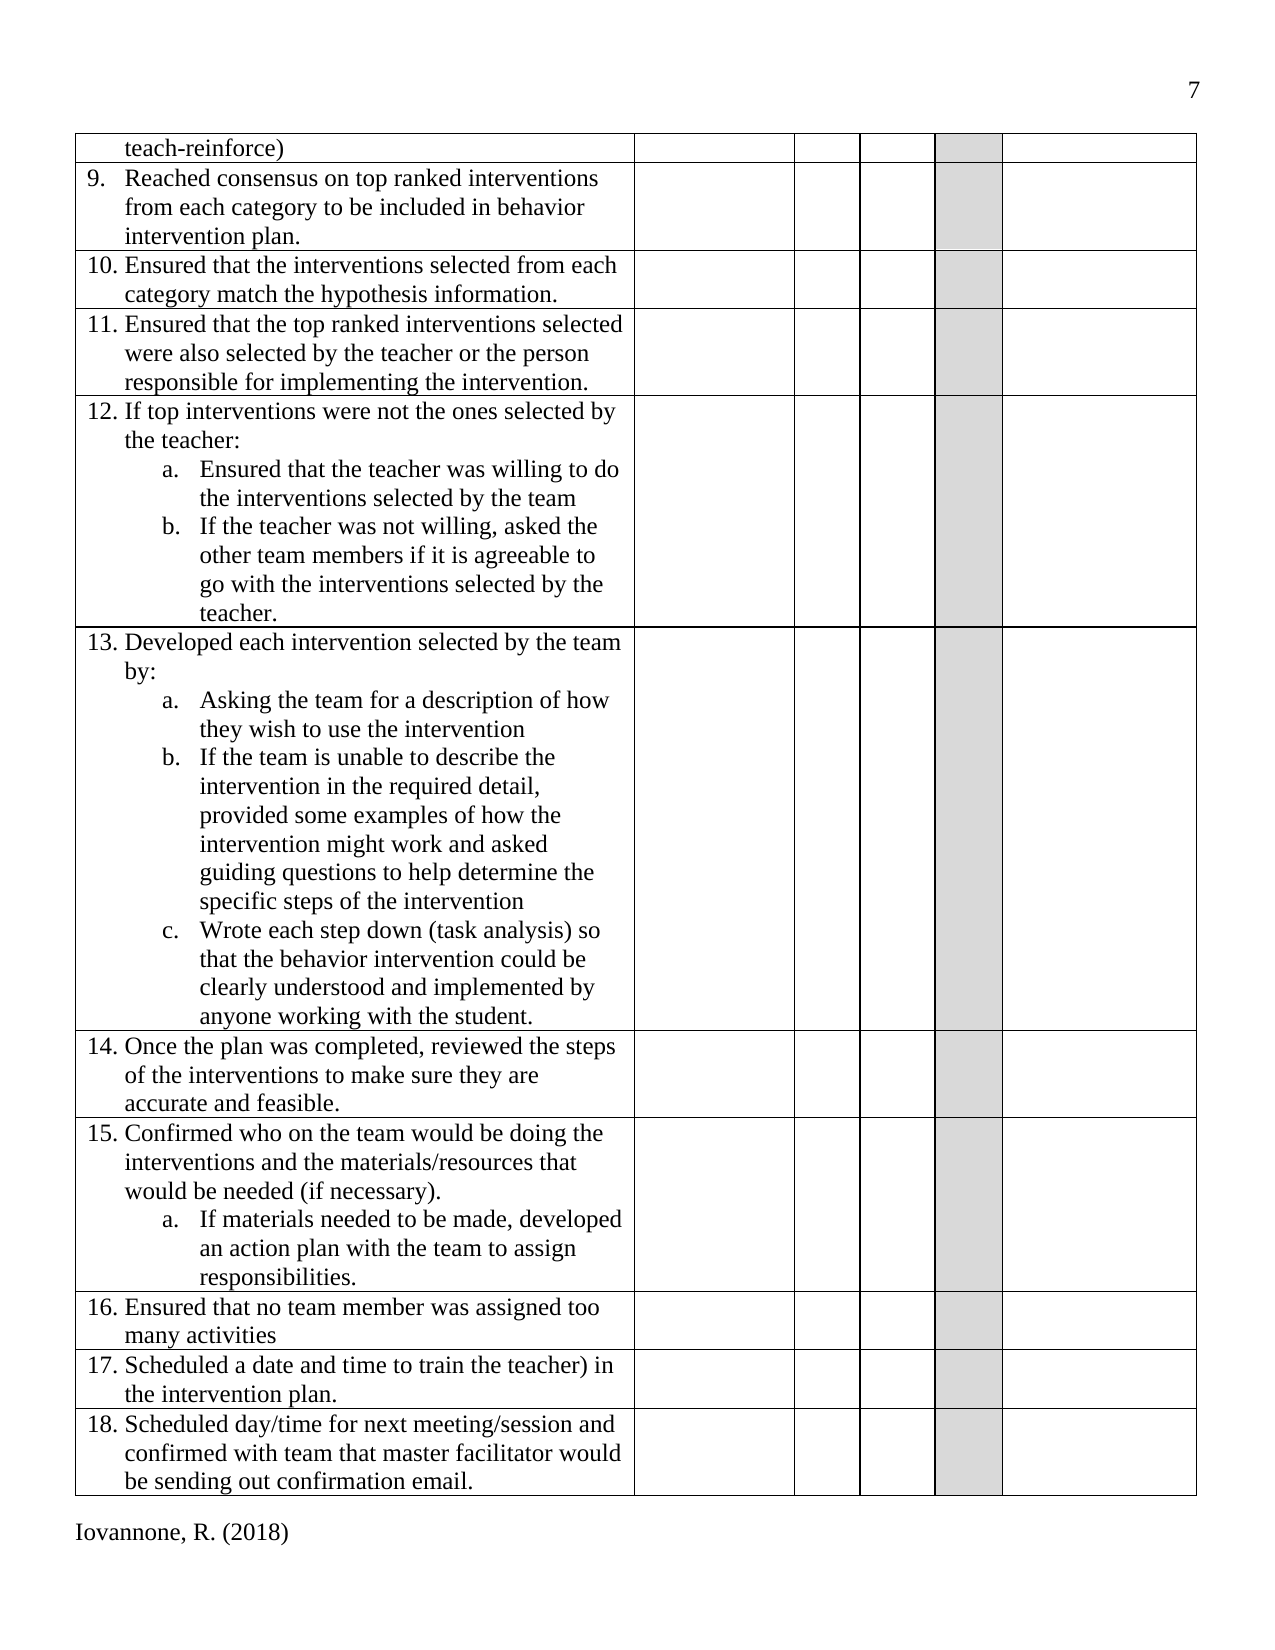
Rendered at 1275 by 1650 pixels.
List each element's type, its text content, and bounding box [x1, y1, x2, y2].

table_cell [635, 251, 794, 308]
table_cell Reached consensus on top ranked interventions from each category to be included in behavior intervention plan. [76, 163, 634, 249]
table_cell [635, 628, 794, 1030]
table_cell [635, 1118, 794, 1291]
table_cell [861, 1350, 934, 1408]
table_cell [795, 1350, 859, 1408]
table_cell Ensured that the interventions selected from each category match the hypothesis information. [76, 251, 634, 308]
table_cell [635, 1031, 794, 1117]
table_cell [936, 1118, 1002, 1291]
table_cell [795, 134, 859, 162]
table_cell [936, 628, 1002, 1030]
table_cell [795, 309, 859, 395]
table_cell [635, 134, 794, 162]
table_cell [1003, 163, 1196, 249]
table_cell [936, 1031, 1002, 1117]
table_cell [635, 396, 794, 626]
table_cell [635, 1350, 794, 1408]
table_cell [861, 1031, 934, 1117]
table_cell [795, 1031, 859, 1117]
table_cell [1003, 251, 1196, 308]
table_cell [936, 251, 1002, 308]
table_cell Scheduled a date and time to train the teacher) in the intervention plan. [76, 1350, 634, 1408]
table_cell [1003, 1292, 1196, 1349]
table_cell Confirmed who on the team would be doing the interventions and the materials/resources that would be needed (if necessary). If materials needed to be made, developed an action plan with the team to assign responsibilities. [76, 1118, 634, 1291]
table_cell [795, 1409, 859, 1495]
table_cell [76, 134, 634, 162]
table_cell Ensured that no team member was assigned too many activities [76, 1292, 634, 1349]
table_cell [936, 309, 1002, 395]
table_cell [861, 1118, 934, 1291]
table_cell [1003, 396, 1196, 626]
table_cell [936, 163, 1002, 249]
table_cell [861, 309, 934, 395]
table_cell [861, 251, 934, 308]
table_cell [795, 1118, 859, 1291]
table_cell [1003, 134, 1196, 162]
table_cell [861, 1292, 934, 1349]
table_cell [795, 251, 859, 308]
table_cell [861, 628, 934, 1030]
table_cell [936, 1350, 1002, 1408]
table_cell [1003, 1350, 1196, 1408]
table_cell If top interventions were not the ones selected by the teacher: Ensured that the teacher was willing to do the interventions selected by the team If the teacher was not willing, asked the other team members if it is agreeable to go with the interventions selected by the teacher. [76, 396, 634, 626]
table_cell [861, 134, 934, 162]
table_cell [861, 1409, 934, 1495]
table_cell [1003, 1409, 1196, 1495]
table_cell [635, 1409, 794, 1495]
table_cell [635, 163, 794, 249]
table_cell Developed each intervention selected by the team by: Asking the team for a description of how they wish to use the intervention If the team is unable to describe the intervention in the required detail, provided some examples of how the intervention might work and asked guiding questions to help determine the specific steps of the intervention Wrote each step down (task analysis) so that the behavior intervention could be clearly understood and implemented by anyone working with the student. [76, 628, 634, 1030]
table_cell [936, 396, 1002, 626]
table_cell [936, 1292, 1002, 1349]
table_cell Ensured that the top ranked interventions selected were also selected by the teacher or the person responsible for implementing the intervention. [76, 309, 634, 395]
table_cell [936, 134, 1002, 162]
table_cell [635, 1292, 794, 1349]
table_cell [1003, 1031, 1196, 1117]
table_cell [1003, 309, 1196, 395]
table_cell [1003, 1118, 1196, 1291]
table_cell [795, 396, 859, 626]
table_cell Scheduled day/time for next meeting/session and confirmed with team that master facilitator would be sending out confirmation email. [76, 1409, 634, 1495]
table_cell [936, 1409, 1002, 1495]
table_cell [795, 1292, 859, 1349]
table_cell [861, 396, 934, 626]
table_cell [1003, 628, 1196, 1030]
table_cell [635, 309, 794, 395]
table_cell [795, 163, 859, 249]
table_cell [861, 163, 934, 249]
table_cell [795, 628, 859, 1030]
table_cell Once the plan was completed, reviewed the steps of the interventions to make sure they are accurate and feasible. [76, 1031, 634, 1117]
